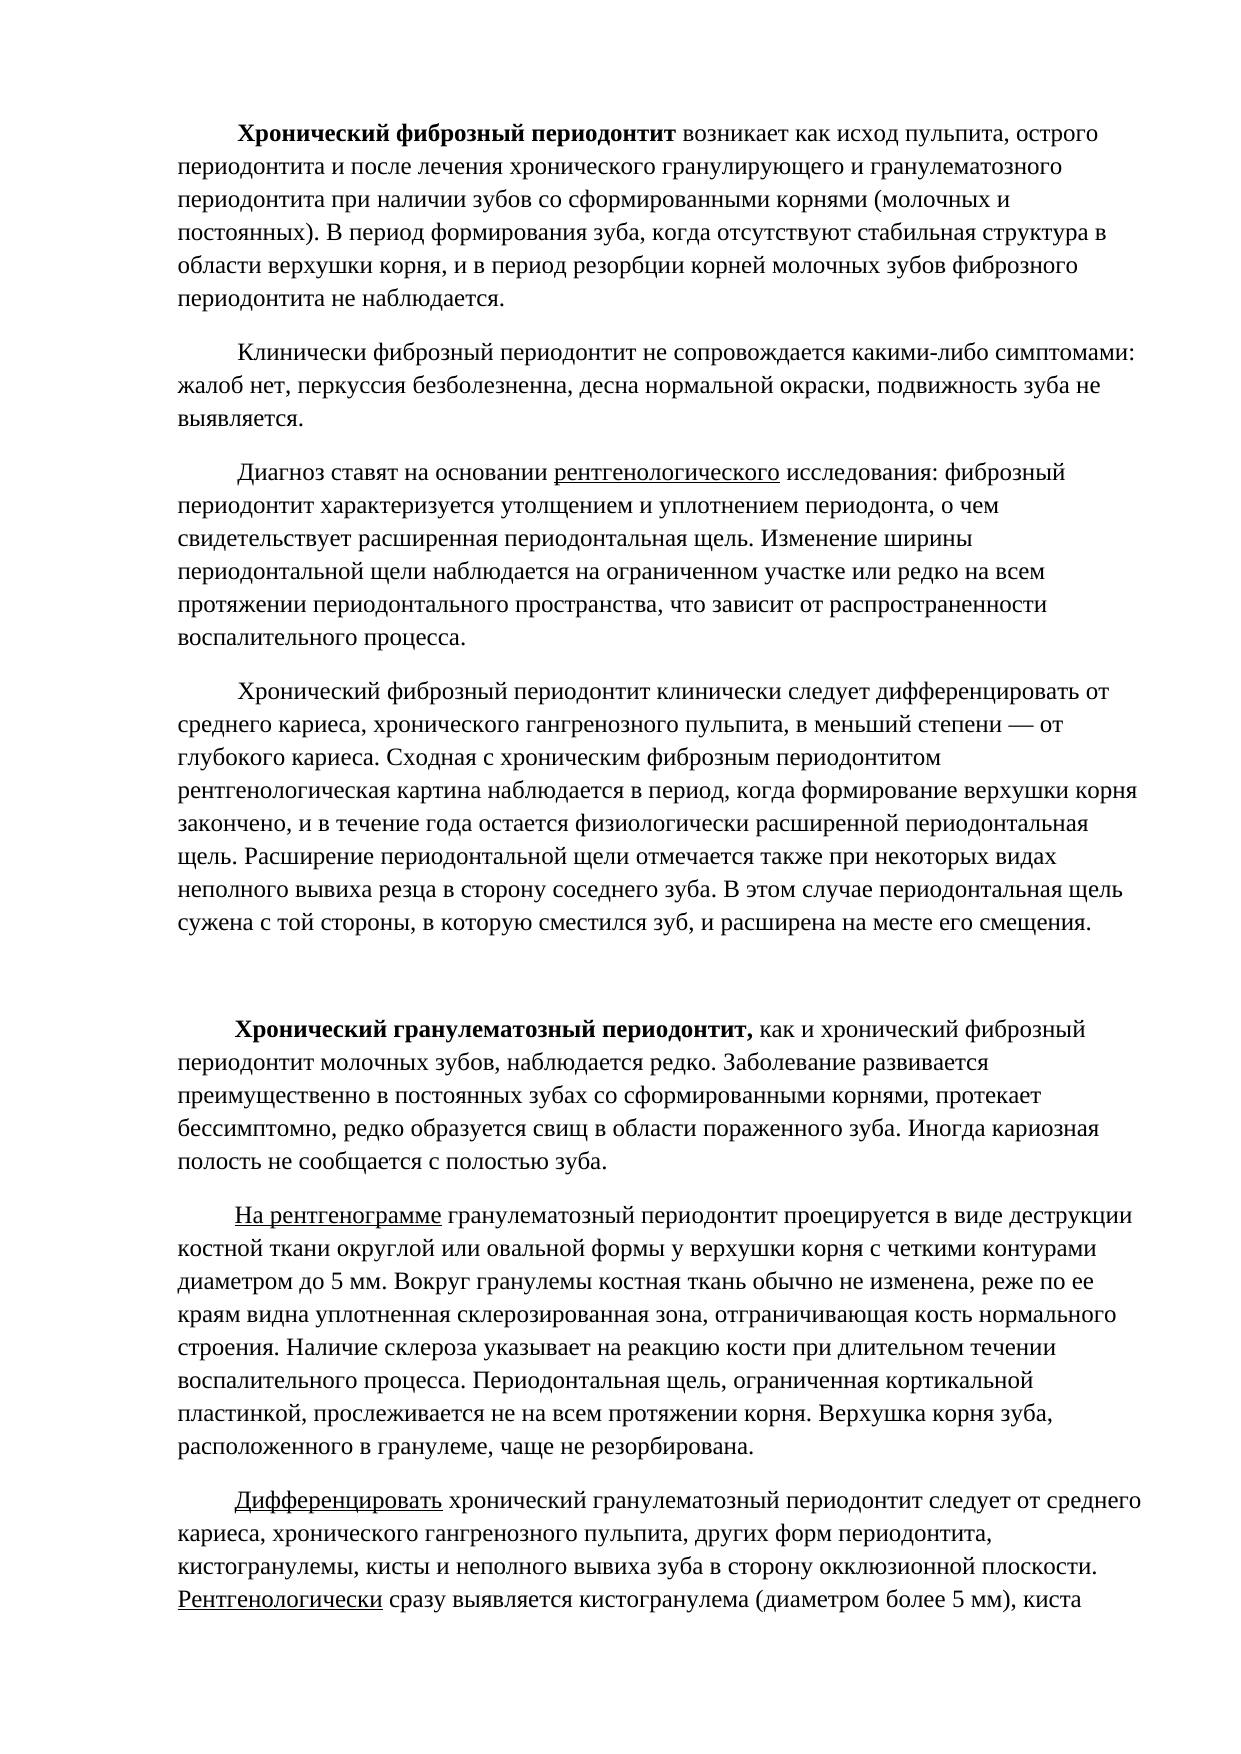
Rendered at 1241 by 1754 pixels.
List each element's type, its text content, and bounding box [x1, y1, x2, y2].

text Клинически фиброзный периодонтит не сопровождается какими-либо симптомами: жалоб нет, перкуссия безболезненна, десна нормальной окраски, подвижность зуба не выявляется. [177, 337, 1152, 432]
text Хронический фиброзный периодонтит возникает как исход пульпита, острого периодонтита и после лечения хронического гранулирующего и гранулематозного периодонтита при наличии зубов со сформированными корнями (молочных и постоянных). В период формирования зуба, когда отсутствуют стабильная структура в области верхушки корня, и в период резорбции корней молочных зубов фиброзного периодонтита не наблюдается. [177, 118, 1152, 312]
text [177, 1485, 1152, 1613]
text На рентгенограмме гранулематозный периодонтит проецируется в виде деструкции костной ткани округлой или овальной формы у верхушки корня с четкими контурами диаметром до 5 мм. Вокруг гранулемы костная ткань обычно не изменена, реже по ее краям видна уплотненная склерозированная зона, отграничивающая кость нормального строения. Наличие склероза указывает на реакцию кости при длительном течении воспалительного процесса. Периодонтальная щель, ограниченная кортикальной пластинкой, прослеживается не на всем протяжении корня. Верхушка корня зуба, расположенного в гранулеме, чаще не резорбирована. [177, 1200, 1152, 1460]
text Хронический гранулематозный периодонтит, как и хронический фиброзный периодонтит молочных зубов, наблюдается редко. Заболевание развивается преимущественно в постоянных зубах со сформированными корнями, протекает бессимптомно, редко образуется свищ в области пораженного зуба. Иногда кариозная полость не сообщается с полостью зуба. [177, 1014, 1152, 1175]
text Диагноз ставят на основании рентгенологического исследования: фиброзный периодонтит характеризуется утолщением и уплотнением периодонта, о чем свидетельствует расширенная периодонтальная щель. Изменение ширины периодонтальной щели наблюдается на ограниченном участке или редко на всем протяжении периодонтального пространства, что зависит от распространенности воспалительного процесса. [177, 457, 1152, 651]
text Хронический фиброзный периодонтит клинически следует дифференцировать от среднего кариеса, хронического гангренозного пульпита, в меньший степени — от глубокого кариеса. Сходная с хроническим фиброзным периодонтитом рентгенологическая картина наблюдается в период, когда формирование верхушки корня закончено, и в течение года остается физиологически расширенной периодонтальная щель. Расширение периодонтальной щели отмечается также при некоторых видах неполного вывиха резца в сторону соседнего зуба. В этом случае периодонтальная щель сужена с той стороны, в которую сместился зуб, и расширена на месте его смещения. [177, 676, 1152, 936]
